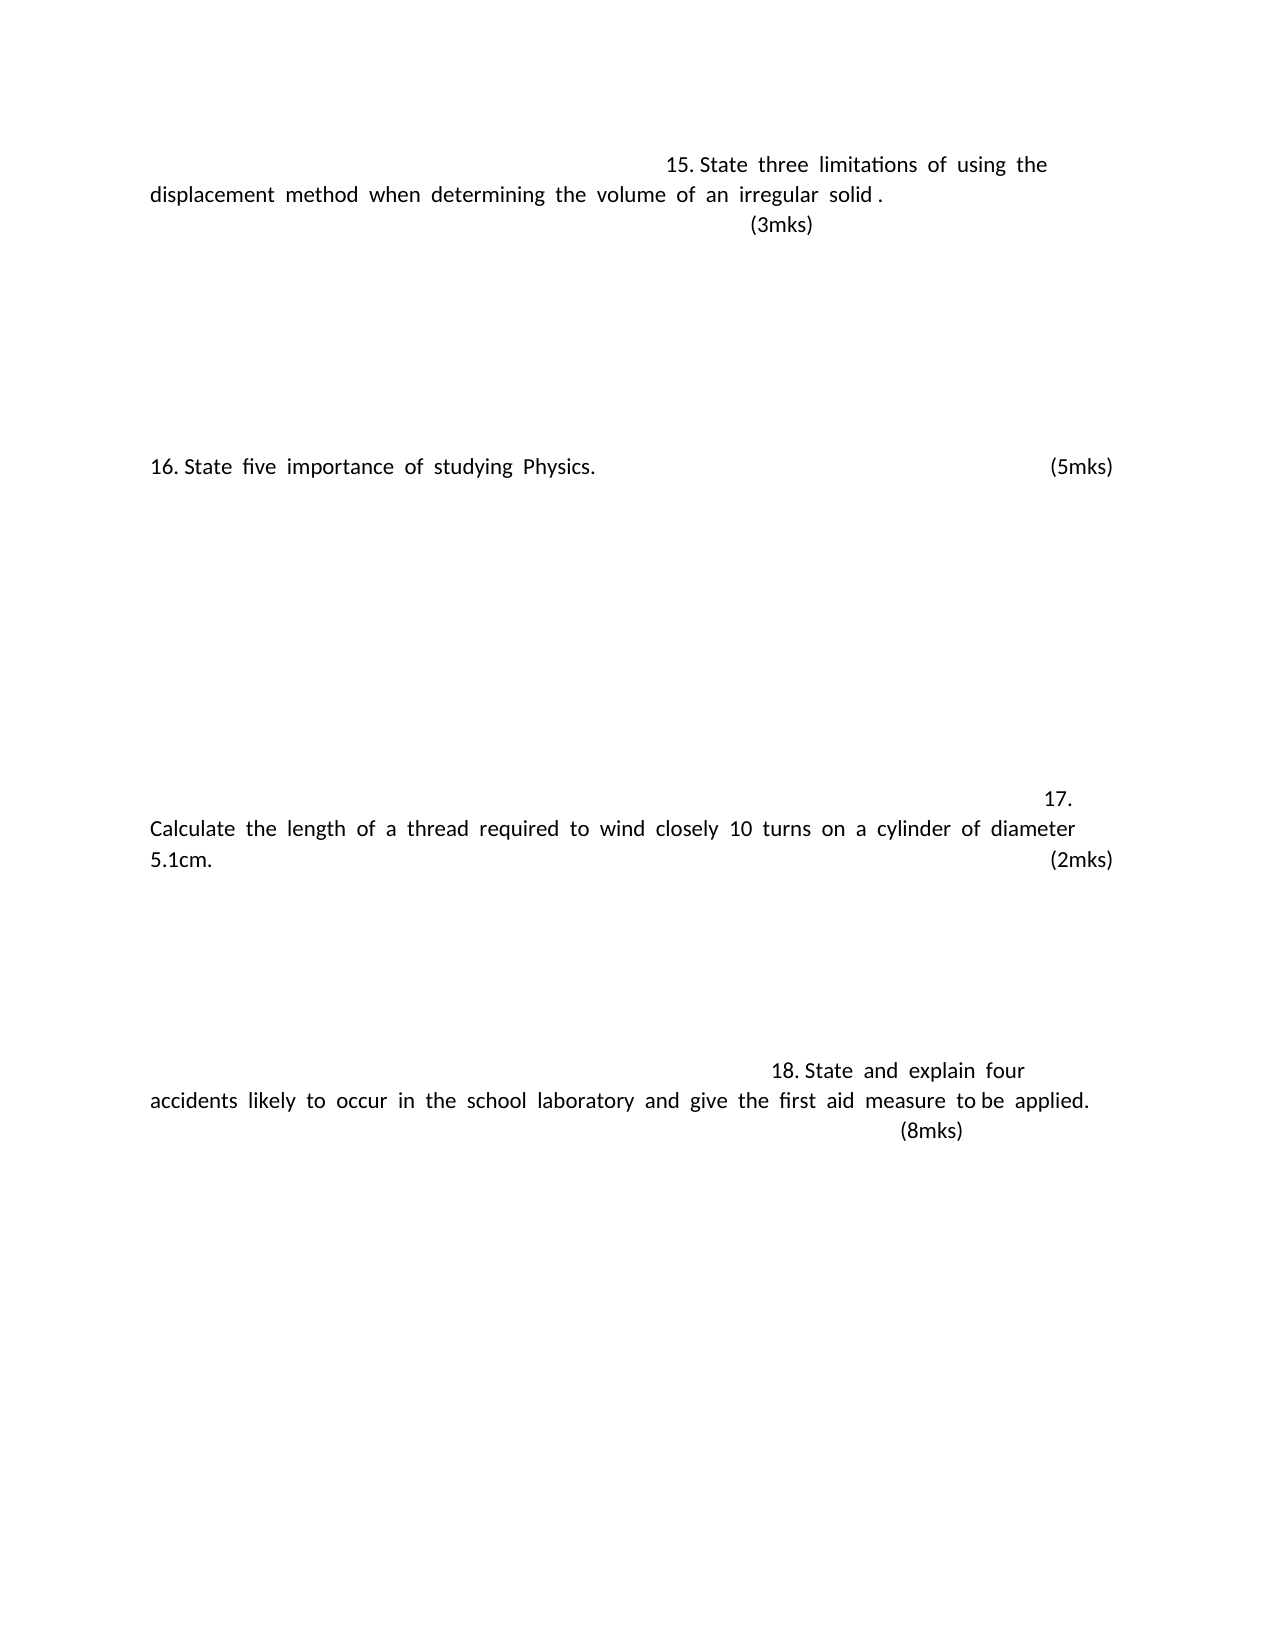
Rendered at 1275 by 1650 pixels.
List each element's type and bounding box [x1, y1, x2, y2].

text [150, 150, 1125, 1205]
